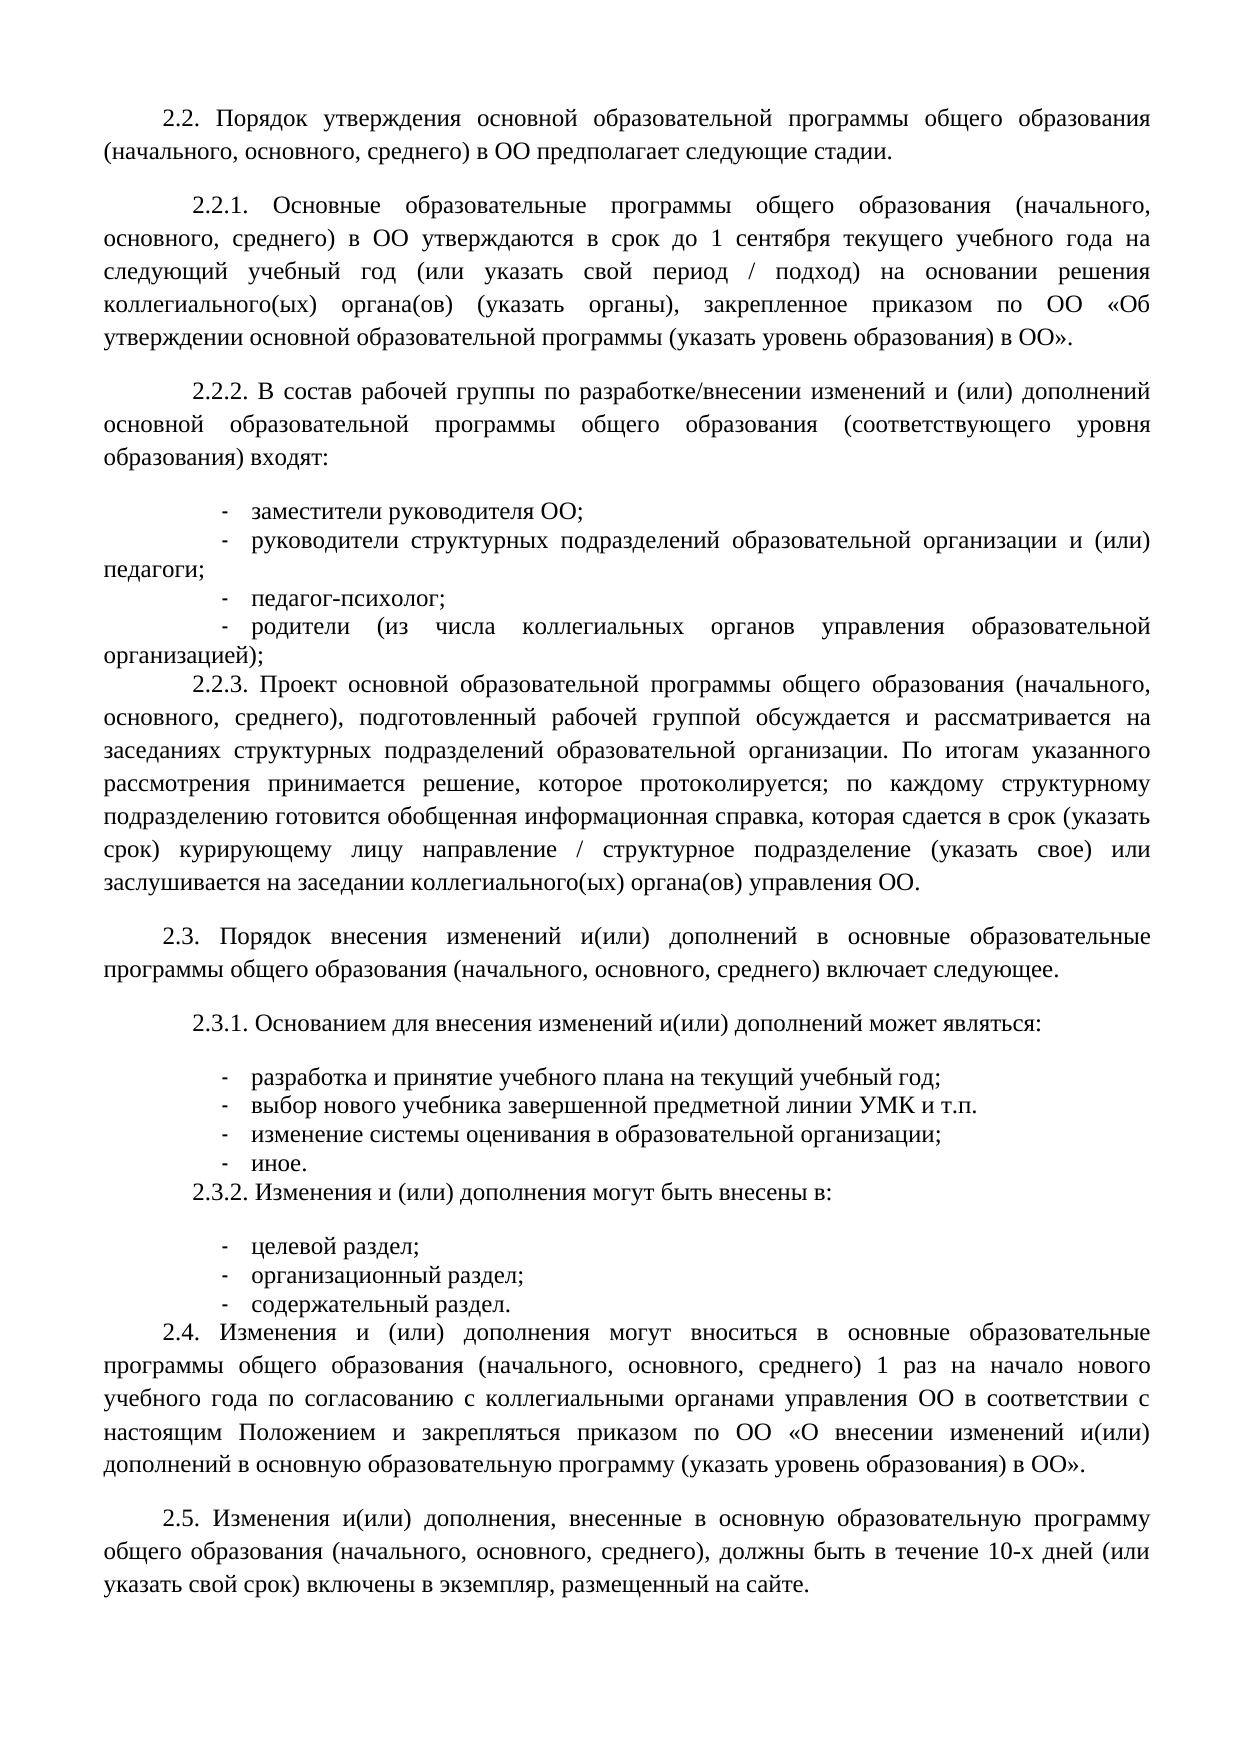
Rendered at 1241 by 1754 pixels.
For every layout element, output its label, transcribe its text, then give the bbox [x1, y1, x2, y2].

list содержательный раздел. [103, 1289, 1152, 1317]
text 2.5. Изменения и(или) дополнения, внесенные в основную образовательную программу общего образования (начального, основного, среднего), должны быть в течение 10-х дней (или указать свой срок) включены в экземпляр, размещенный на сайте. [103, 1503, 1152, 1598]
list разработка и принятие учебного плана на текущий учебный год; [103, 1062, 1152, 1091]
text 2.2.2. В состав рабочей группы по разработке/внесении изменений и (или) дополнений основной образовательной программы общего образования (соответствующего уровня образования) входят: [103, 376, 1152, 471]
list руководители структурных подразделений образовательной организации и (или) педагоги; [103, 525, 1152, 582]
list родители (из числа коллегиальных органов управления образовательной организацией); [103, 611, 1152, 669]
list иное. [103, 1148, 1152, 1177]
text 2.3.1. Основанием для внесения изменений и(или) дополнений может являться: [103, 1008, 1152, 1037]
text 2.2.3. Проект основной образовательной программы общего образования (начального, основного, среднего), подготовленный рабочей группой обсуждается и рассматривается на заседаниях структурных подразделений образовательной организации. По итогам указанного рассмотрения принимается решение, которое протоколируется; по каждому структурному подразделению готовится обобщенная информационная справка, которая сдается в срок (указать срок) курирующему лицу направление / структурное подразделение (указать свое) или заслушивается на заседании коллегиального(ых) органа(ов) управления ОО. [103, 669, 1152, 896]
list заместители руководителя ОО; [103, 496, 1152, 525]
list изменение системы оценивания в образовательной организации; [103, 1119, 1152, 1148]
list целевой раздел; [103, 1231, 1152, 1260]
text 2.3. Порядок внесения изменений и(или) дополнений в основные образовательные программы общего образования (начального, основного, среднего) включает следующее. [103, 921, 1152, 983]
text 2.2. Порядок утверждения основной образовательной программы общего образования (начального, основного, среднего) в ОО предполагает следующие стадии. [103, 103, 1152, 165]
list выбор нового учебника завершенной предметной линии УМК и т.п. [103, 1091, 1152, 1119]
text 2.2.1. Основные образовательные программы общего образования (начального, основного, среднего) в ОО утверждаются в срок до 1 сентября текущего учебного года на следующий учебный год (или указать свой период / подход) на основании решения коллегиального(ых) органа(ов) (указать органы), закрепленное приказом по ОО «Об утверждении основной образовательной программы (указать уровень образования) в ОО». [103, 190, 1152, 351]
list педагог-психолог; [103, 582, 1152, 611]
text 2.3.2. Изменения и (или) дополнения могут быть внесены в: [103, 1177, 1152, 1206]
list организационный раздел; [103, 1260, 1152, 1289]
text 2.4. Изменения и (или) дополнения могут вноситься в основные образовательные программы общего образования (начального, основного, среднего) 1 раз на начало нового учебного года по согласованию с коллегиальными органами управления ОО в соответствии с настоящим Положением и закрепляться приказом по ОО «О внесении изменений и(или) дополнений в основную образовательную программу (указать уровень образования) в ОО». [103, 1317, 1152, 1478]
